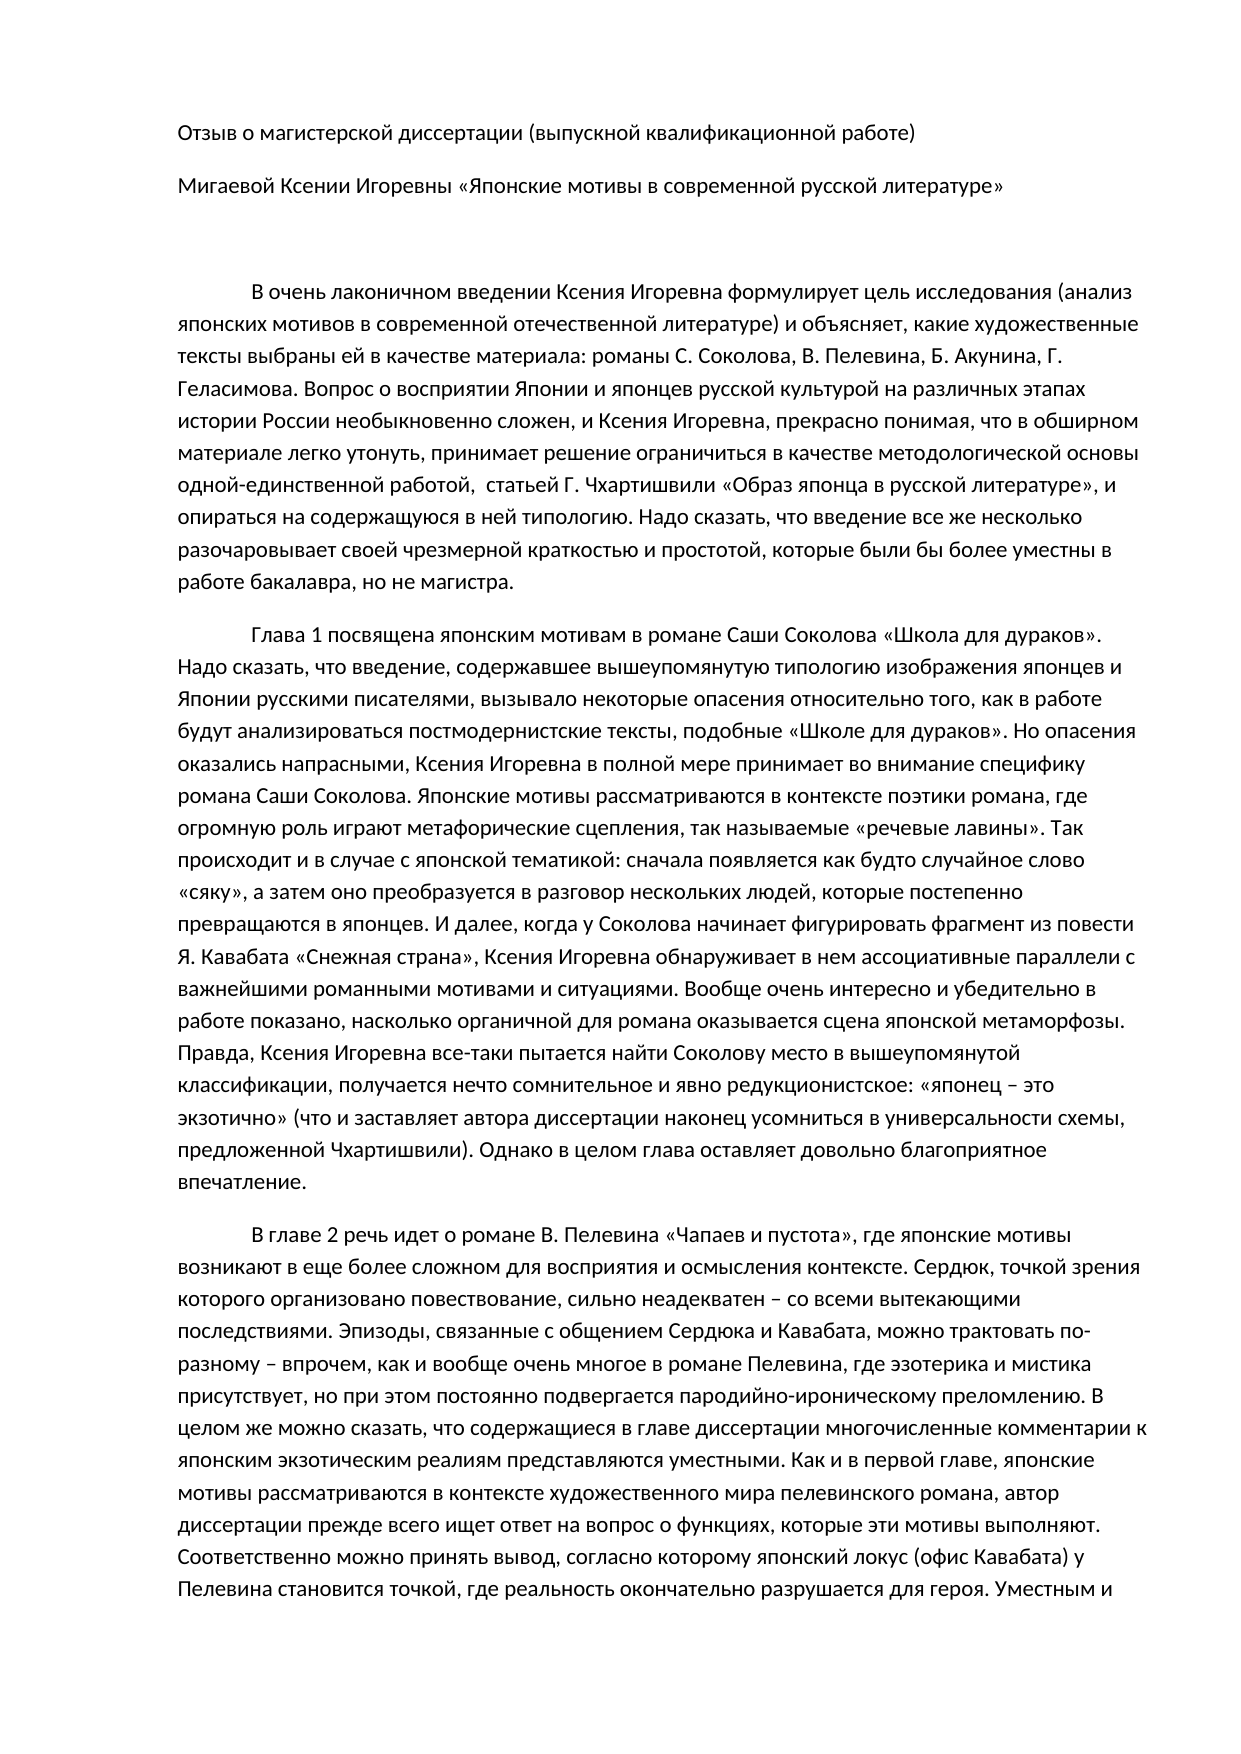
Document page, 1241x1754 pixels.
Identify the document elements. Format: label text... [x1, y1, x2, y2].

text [177, 1220, 1152, 1602]
text В очень лаконичном введении Ксения Игоревна формулирует цель исследования (анализ японских мотивов в современной отечественной литературе) и объясняет, какие художественные тексты выбраны ей в качестве материала: романы С. Соколова, В. Пелевина, Б. Акунина, Г. Геласимова. Вопрос о восприятии Японии и японцев русской культурой на различных этапах истории России необыкновенно сложен, и Ксения Игоревна, прекрасно понимая, что в обширном материале легко утонуть, принимает решение ограничиться в качестве методологической основы одной-единственной работой, статьей Г. Чхартишвили «Образ японца в русской литературе», и опираться на содержащуюся в ней типологию. Надо сказать, что введение все же несколько разочаровывает своей чрезмерной краткостью и простотой, которые были бы более уместны в работе бакалавра, но не магистра. [177, 277, 1152, 595]
text Глава 1 посвящена японским мотивам в романе Саши Соколова «Школа для дураков». Надо сказать, что введение, содержавшее вышеупомянутую типологию изображения японцев и Японии русскими писателями, вызывало некоторые опасения относительно того, как в работе будут анализироваться постмодернистские тексты, подобные «Школе для дураков». Но опасения оказались напрасными, Ксения Игоревна в полной мере принимает во внимание специфику романа Саши Соколова. Японские мотивы рассматриваются в контексте поэтики романа, где огромную роль играют метафорические сцепления, так называемые «речевые лавины». Так происходит и в случае с японской тематикой: сначала появляется как будто случайное слово «сяку», а затем оно преобразуется в разговор нескольких людей, которые постепенно превращаются в японцев. И далее, когда у Соколова начинает фигурировать фрагмент из повести Я. Кавабата «Снежная страна», Ксения Игоревна обнаруживает в нем ассоциативные параллели с важнейшими романными мотивами и ситуациями. Вообще очень интересно и убедительно в работе показано, насколько органичной для романа оказывается сцена японской метаморфозы. Правда, Ксения Игоревна все-таки пытается найти Соколову место в вышеупомянутой классификации, получается нечто сомнительное и явно редукционистское: «японец – это экзотично» (что и заставляет автора диссертации наконец усомниться в универсальности схемы, предложенной Чхартишвили). Однако в целом глава оставляет довольно благоприятное впечатление. [177, 620, 1152, 1195]
text Отзыв о магистерской диссертации (выпускной квалификационной работе) [177, 118, 1152, 146]
text Мигаевой Ксении Игоревны «Японские мотивы в современной русской литературе» [177, 171, 1152, 199]
